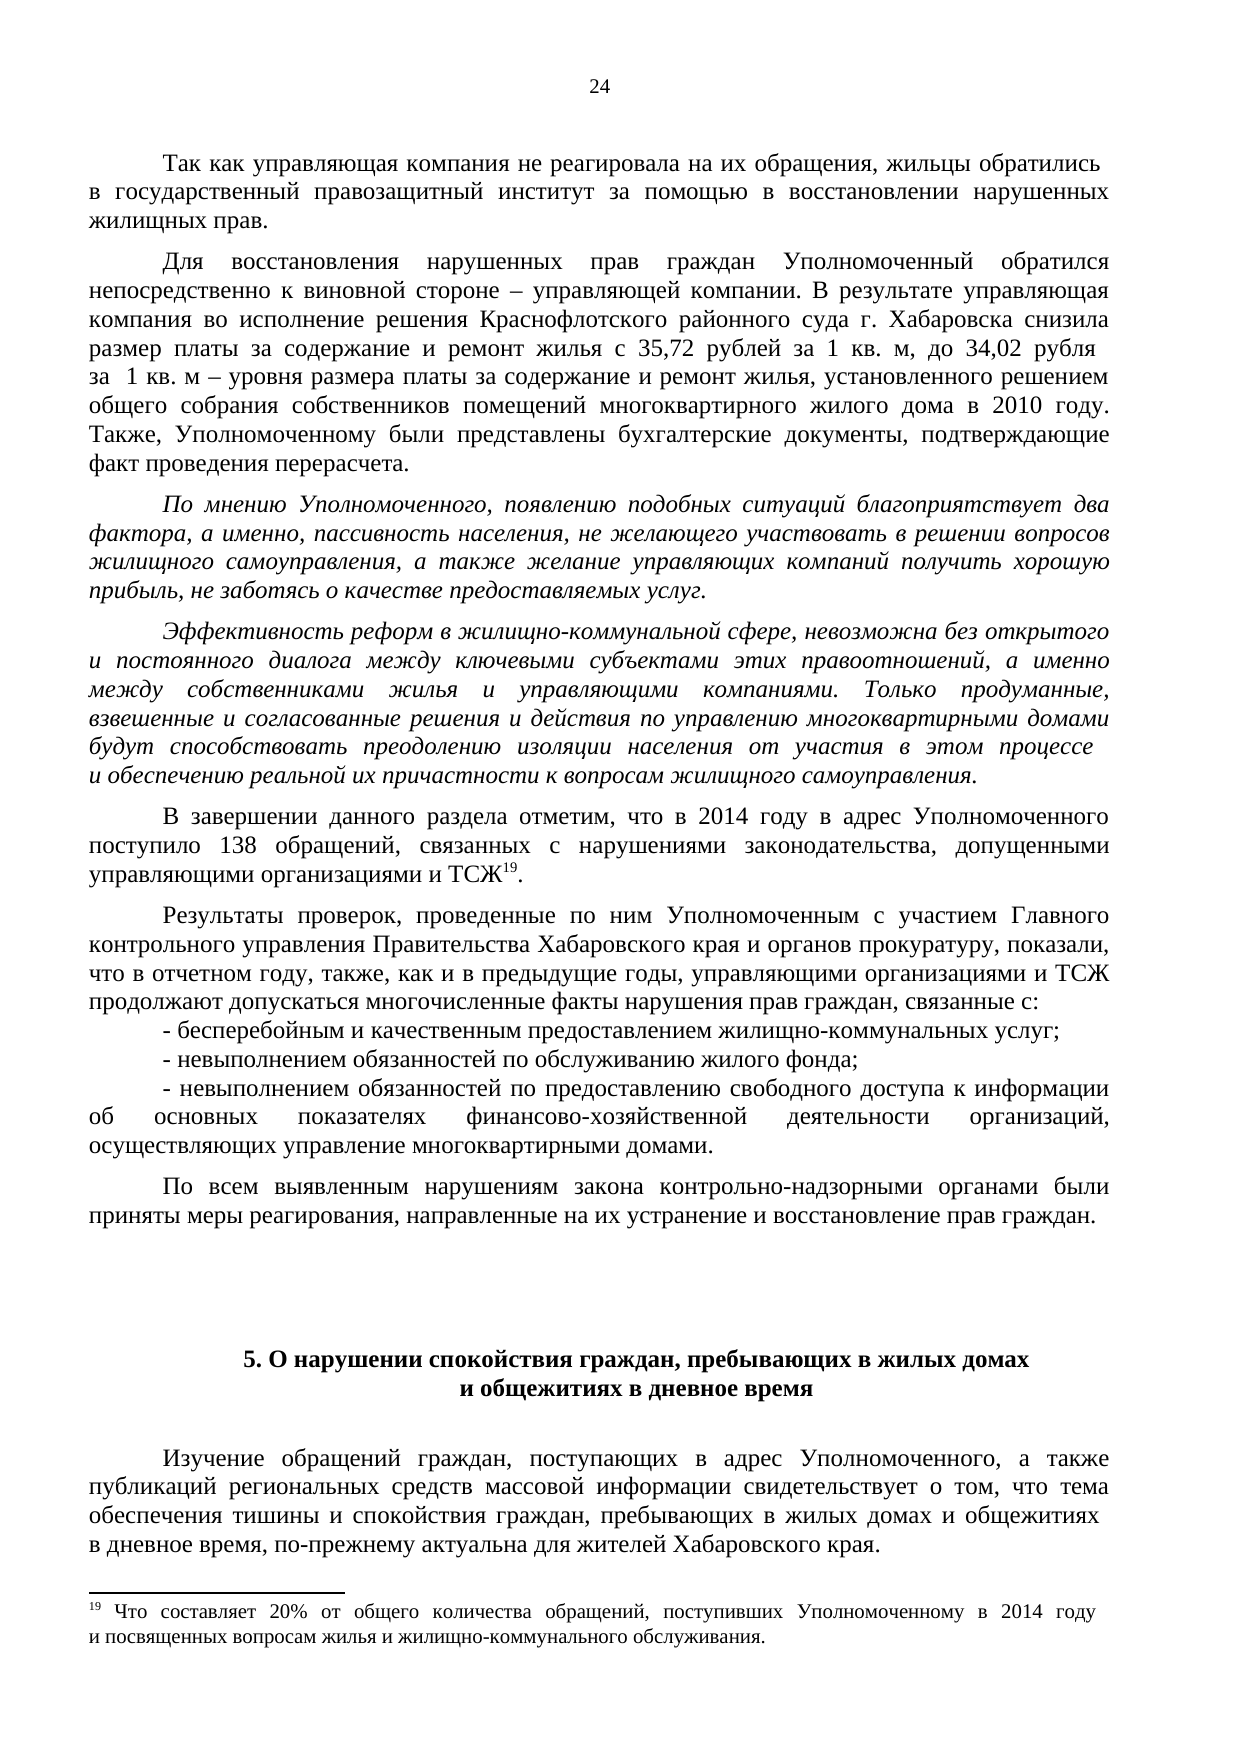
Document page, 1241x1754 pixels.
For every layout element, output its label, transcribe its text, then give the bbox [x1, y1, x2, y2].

text и общежитиях в дневное время [162, 1373, 1110, 1401]
text По мнению Уполномоченного, появлению подобных ситуаций благоприятствует два фактора, а именно, пассивность населения, не желающего участвовать в решении вопросов жилищного самоуправления, а также желание управляющих компаний получить хорошую прибыль, не заботясь о качестве предоставляемых услуг. [89, 489, 1110, 604]
text Изучение обращений граждан, поступающих в адрес Уполномоченного, а также публикаций региональных средств массовой информации свидетельствует о том, что тема обеспечения тишины и спокойствия граждан, пребывающих в жилых домах и общежитиях в дневное время, по-прежнему актуальна для жителей Хабаровского края. [89, 1443, 1110, 1558]
text - бесперебойным и качественным предоставлением жилищно-коммунальных услуг; [89, 1015, 1110, 1044]
text Результаты проверок, проведенные по ним Уполномоченным с участием Главного контрольного управления Правительства Хабаровского края и органов прокуратуру, показали, что в отчетном году, также, как и в предыдущие годы, управляющими организациями и ТСЖ продолжают допускаться многочисленные факты нарушения прав граждан, связанные с: [89, 900, 1110, 1015]
text 5. О нарушении спокойствия граждан, пребывающих в жилых домах [89, 1344, 1110, 1373]
text - невыполнением обязанностей по обслуживанию жилого фонда; [89, 1044, 1110, 1073]
text Для восстановления нарушенных прав граждан Уполномоченный обратился непосредственно к виновной стороне – управляющей компании. В результате управляющая компания во исполнение решения Краснофлотского районного суда г. Хабаровска снизила размер платы за содержание и ремонт жилья с 35,72 рублей за 1 кв. м, до 34,02 рубля за 1 кв. м – уровня размера платы за содержание и ремонт жилья, установленного решением общего собрания собственников помещений многоквартирного жилого дома в 2010 году. Также, Уполномоченному были представлены бухгалтерские документы, подтверждающие факт проведения перерасчета. [89, 246, 1110, 476]
text По всем выявленным нарушениям закона контрольно-надзорными органами были приняты меры реагирования, направленные на их устранение и восстановление прав граждан. [89, 1171, 1110, 1229]
text Эффективность реформ в жилищно-коммунальной сфере, невозможна без открытого и постоянного диалога между ключевыми субъектами этих правоотношений, а именно между собственниками жилья и управляющими компаниями. Только продуманные, взвешенные и согласованные решения и действия по управлению многоквартирными домами будут способствовать преодолению изоляции населения от участия в этом процессе и обеспечению реальной их причастности к вопросам жилищного самоуправления. [89, 616, 1110, 789]
text В завершении данного раздела отметим, что в 2014 году в адрес Уполномоченного поступило 138 обращений, связанных с нарушениями законодательства, допущенными управляющими организациями и ТСЖ. [89, 801, 1110, 888]
text - невыполнением обязанностей по предоставлению свободного доступа к информации об основных показателях финансово-хозяйственной деятельности организаций, осуществляющих управление многоквартирными домами. [89, 1073, 1110, 1159]
text Так как управляющая компания не реагировала на их обращения, жильцы обратились в государственный правозащитный институт за помощью в восстановлении нарушенных жилищных прав. [89, 148, 1110, 234]
